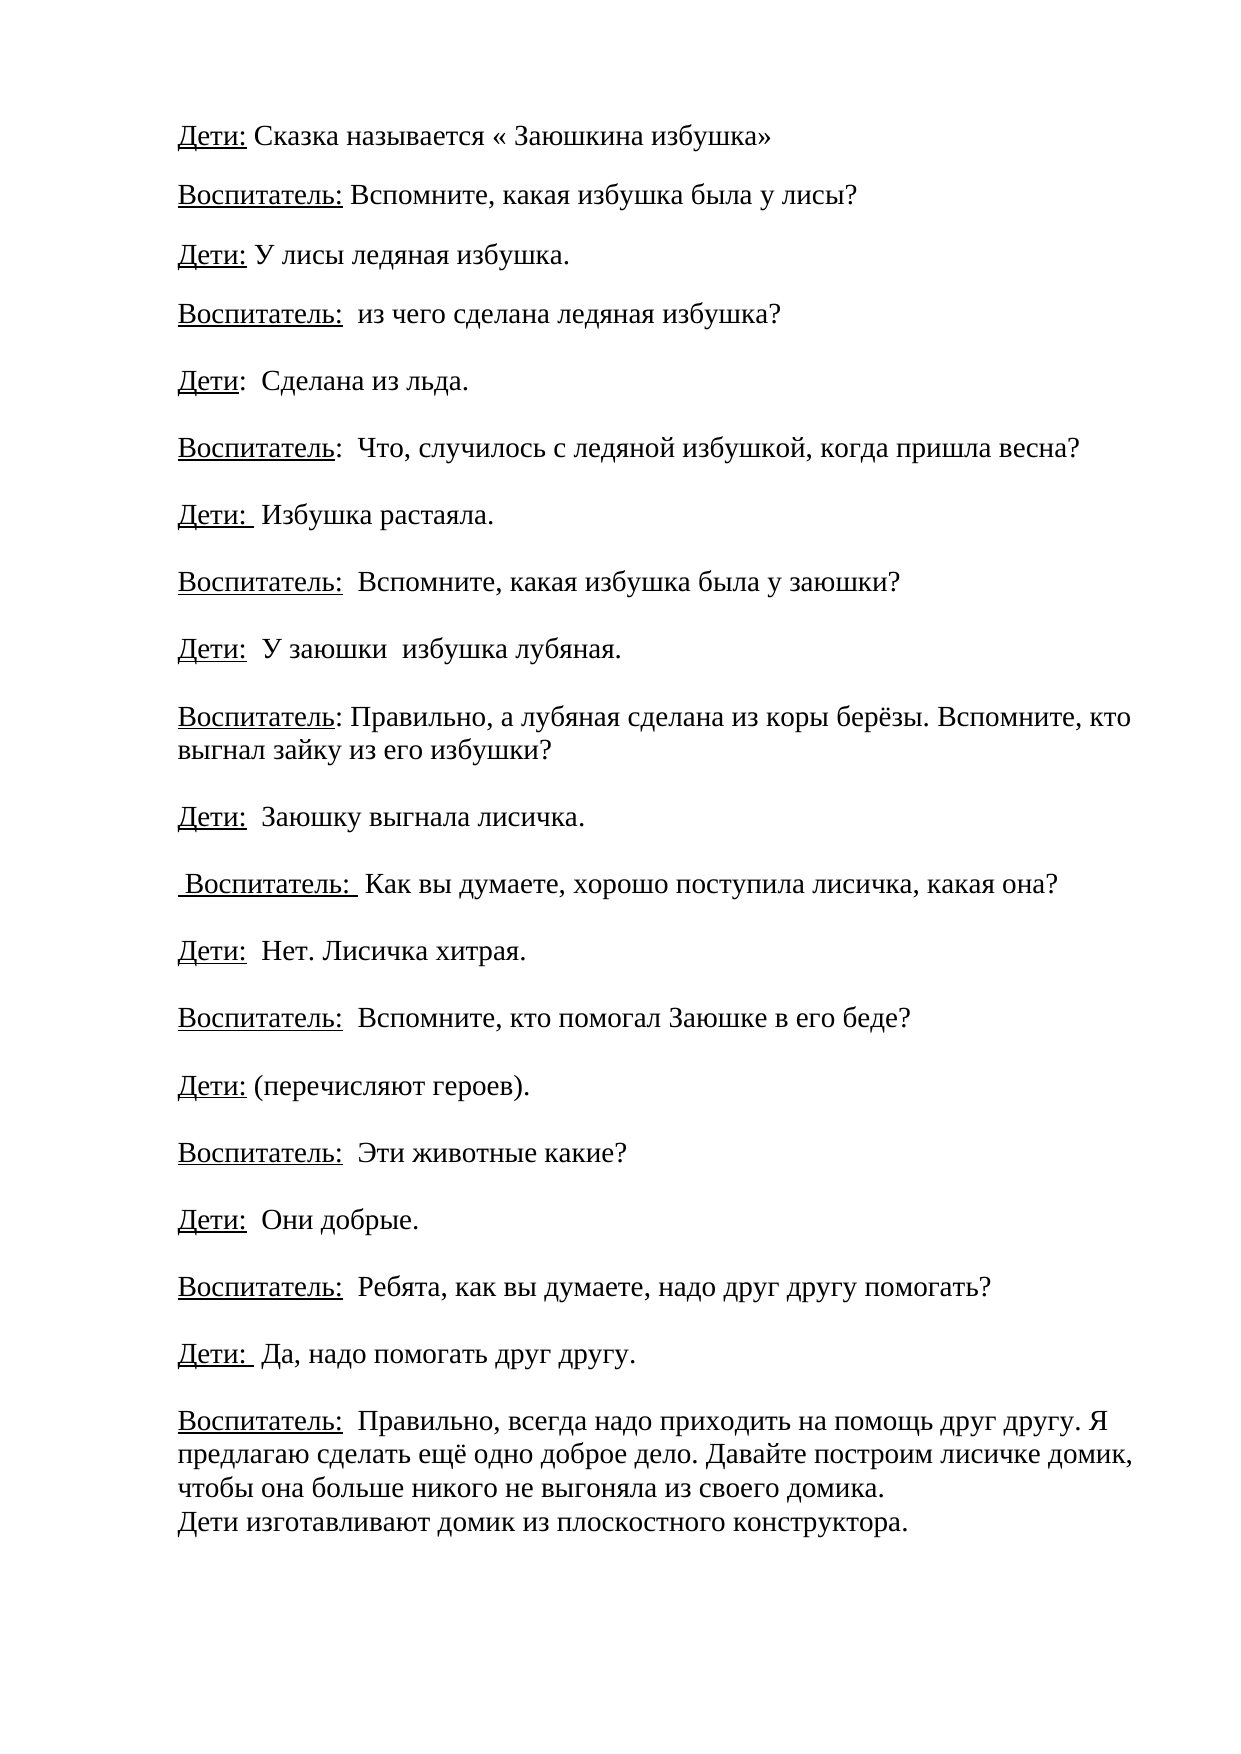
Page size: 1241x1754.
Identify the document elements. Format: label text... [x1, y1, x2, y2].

text Воспитатель: Вспомните, какая избушка была у лисы? [177, 177, 1152, 211]
text Дети: Сделана из льда. [177, 363, 1152, 397]
text Дети: Заюшку выгнала лисичка. [177, 799, 1152, 833]
text Дети: Нет. Лисичка хитрая. [177, 933, 1152, 967]
text Воспитатель: Эти животные какие? [177, 1135, 1152, 1168]
text Воспитатель: Что, случилось с ледяной избушкой, когда пришла весна? [177, 430, 1152, 464]
text Дети: У лисы ледяная избушка. [177, 237, 1152, 270]
text Воспитатель: Правильно, всегда надо приходить на помощь друг другу. Я предлагаю сделать ещё одно доброе дело. Давайте построим лисичке домик, чтобы она больше никого не выгоняла из своего домика. [177, 1403, 1152, 1504]
text Воспитатель: Правильно, а лубяная сделана из коры берёзы. Вспомните, кто выгнал зайку из его избушки? [177, 699, 1152, 766]
text Дети: Да, надо помогать друг другу. [177, 1336, 1152, 1369]
text Дети: Избушка растаяла. [177, 497, 1152, 531]
text Дети: У заюшки избушка лубяная. [177, 632, 1152, 665]
text Воспитатель: из чего сделана ледяная избушка? [177, 296, 1152, 330]
text Воспитатель: Ребята, как вы думаете, надо друг другу помогать? [177, 1269, 1152, 1302]
text Дети: Сказка называется « Заюшкина избушка» [177, 118, 1152, 152]
text Воспитатель: Вспомните, какая избушка была у заюшки? [177, 564, 1152, 598]
text Дети: (перечисляют героев). [177, 1068, 1152, 1101]
text Дети: Они добрые. [177, 1202, 1152, 1235]
text Воспитатель: Как вы думаете, хорошо поступила лисичка, какая она? [177, 866, 1152, 900]
text Дети изготавливают домик из плоскостного конструктора. [177, 1504, 1152, 1537]
text Воспитатель: Вспомните, кто помогал Заюшке в его беде? [177, 1001, 1152, 1034]
